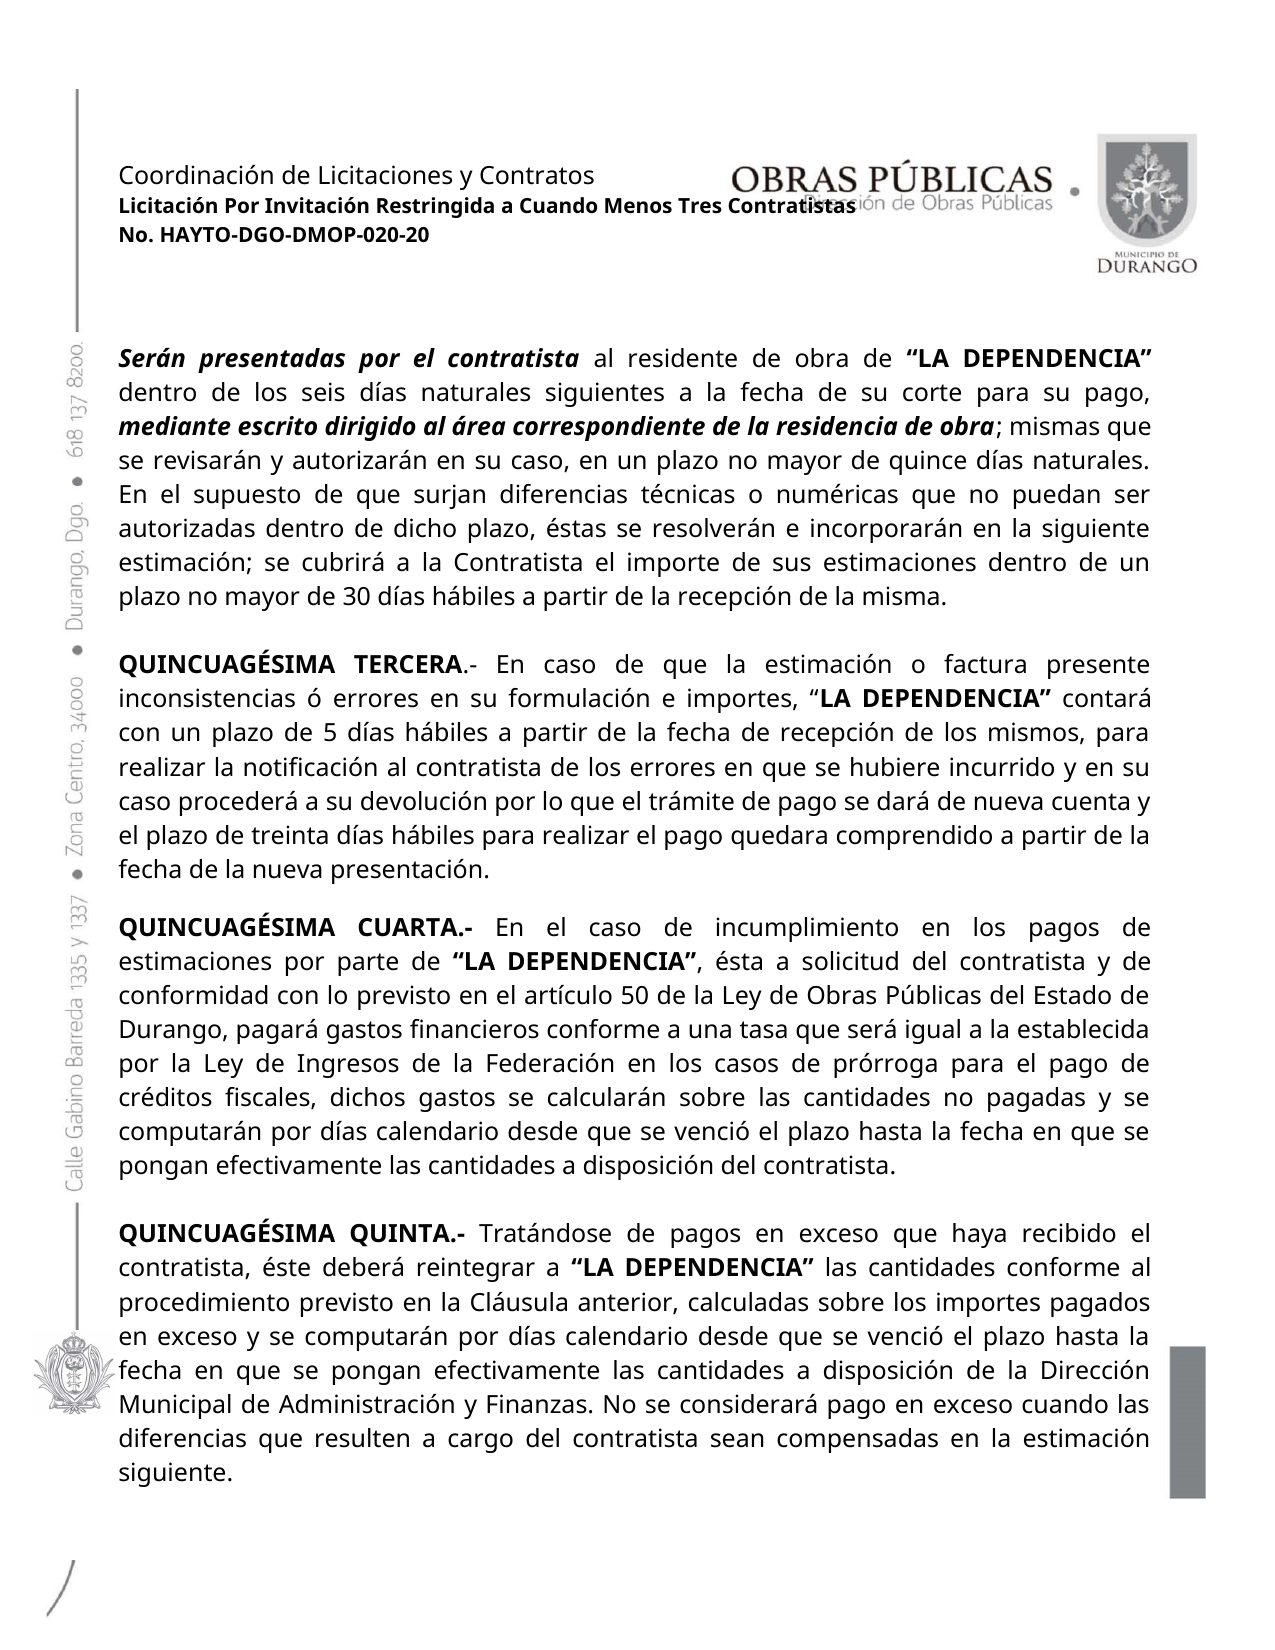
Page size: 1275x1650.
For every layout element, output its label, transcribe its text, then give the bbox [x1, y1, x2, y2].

text QUINCUAGÉSIMA QUINTA.- Tratándose de pagos en exceso que haya recibido el contratista, éste deberá reintegrar a “” las cantidades conforme al procedimiento previsto en anterior, calculadas sobre los importes pagados en exceso y se computarán por días calendario desde que se venció el plazo hasta la fecha en que se pongan efectivamente las cantidades a disposición de la Dirección Municipal de Administración y Finanzas. No se considerará pago en exceso cuando las diferencias que resulten a cargo del contratista sean compensadas en la estimación siguiente. [118, 1216, 1152, 1488]
text Serán presentadas por el contratista al residente de obra de “” dentro de los seis días naturales siguientes a la fecha de su corte para su pago, mediante escrito dirigido al área correspondiente de la residencia de obra; mismas que se revisarán y autorizarán en su caso, en un plazo no mayor de quince días naturales. En el supuesto de que surjan diferencias técnicas o numéricas que no puedan ser autorizadas dentro de dicho plazo, éstas se resolverán e incorporarán en la siguiente estimación; se cubrirá a el importe de sus estimaciones dentro de un plazo no mayor de 30 días hábiles a partir de la recepción de la misma. [118, 340, 1152, 613]
text QUINCUAGÉSIMA CUARTA.- En el caso de incumplimiento en los pagos de estimaciones por parte de “”, ésta a solicitud del contratista y de conformidad con lo previsto en el artículo 50 de de Obras Públicas del Estado de Durango, pagará gastos financieros conforme a una tasa que será igual a la establecida por de Ingresos de en los casos de prórroga para el pago de créditos fiscales, dichos gastos se calcularán sobre las cantidades no pagadas y se computarán por días calendario desde que se venció el plazo hasta la fecha en que se pongan efectivamente las cantidades a disposición del contratista. [118, 909, 1152, 1182]
text QUINCUAGÉSIMA TERCERA.- En caso de que la estimación o factura presente inconsistencias ó errores en su formulación e importes, “” contará con un plazo de 5 días hábiles a partir de la fecha de recepción de los mismos, para realizar la notificación al contratista de los errores en que se hubiere incurrido y en su caso procederá a su devolución por lo que el trámite de pago se dará de nueva cuenta y el plazo de treinta días hábiles para realizar el pago quedara comprendido a partir de la fecha de la nueva presentación. [118, 647, 1152, 885]
picture [31, 89, 1206, 1650]
